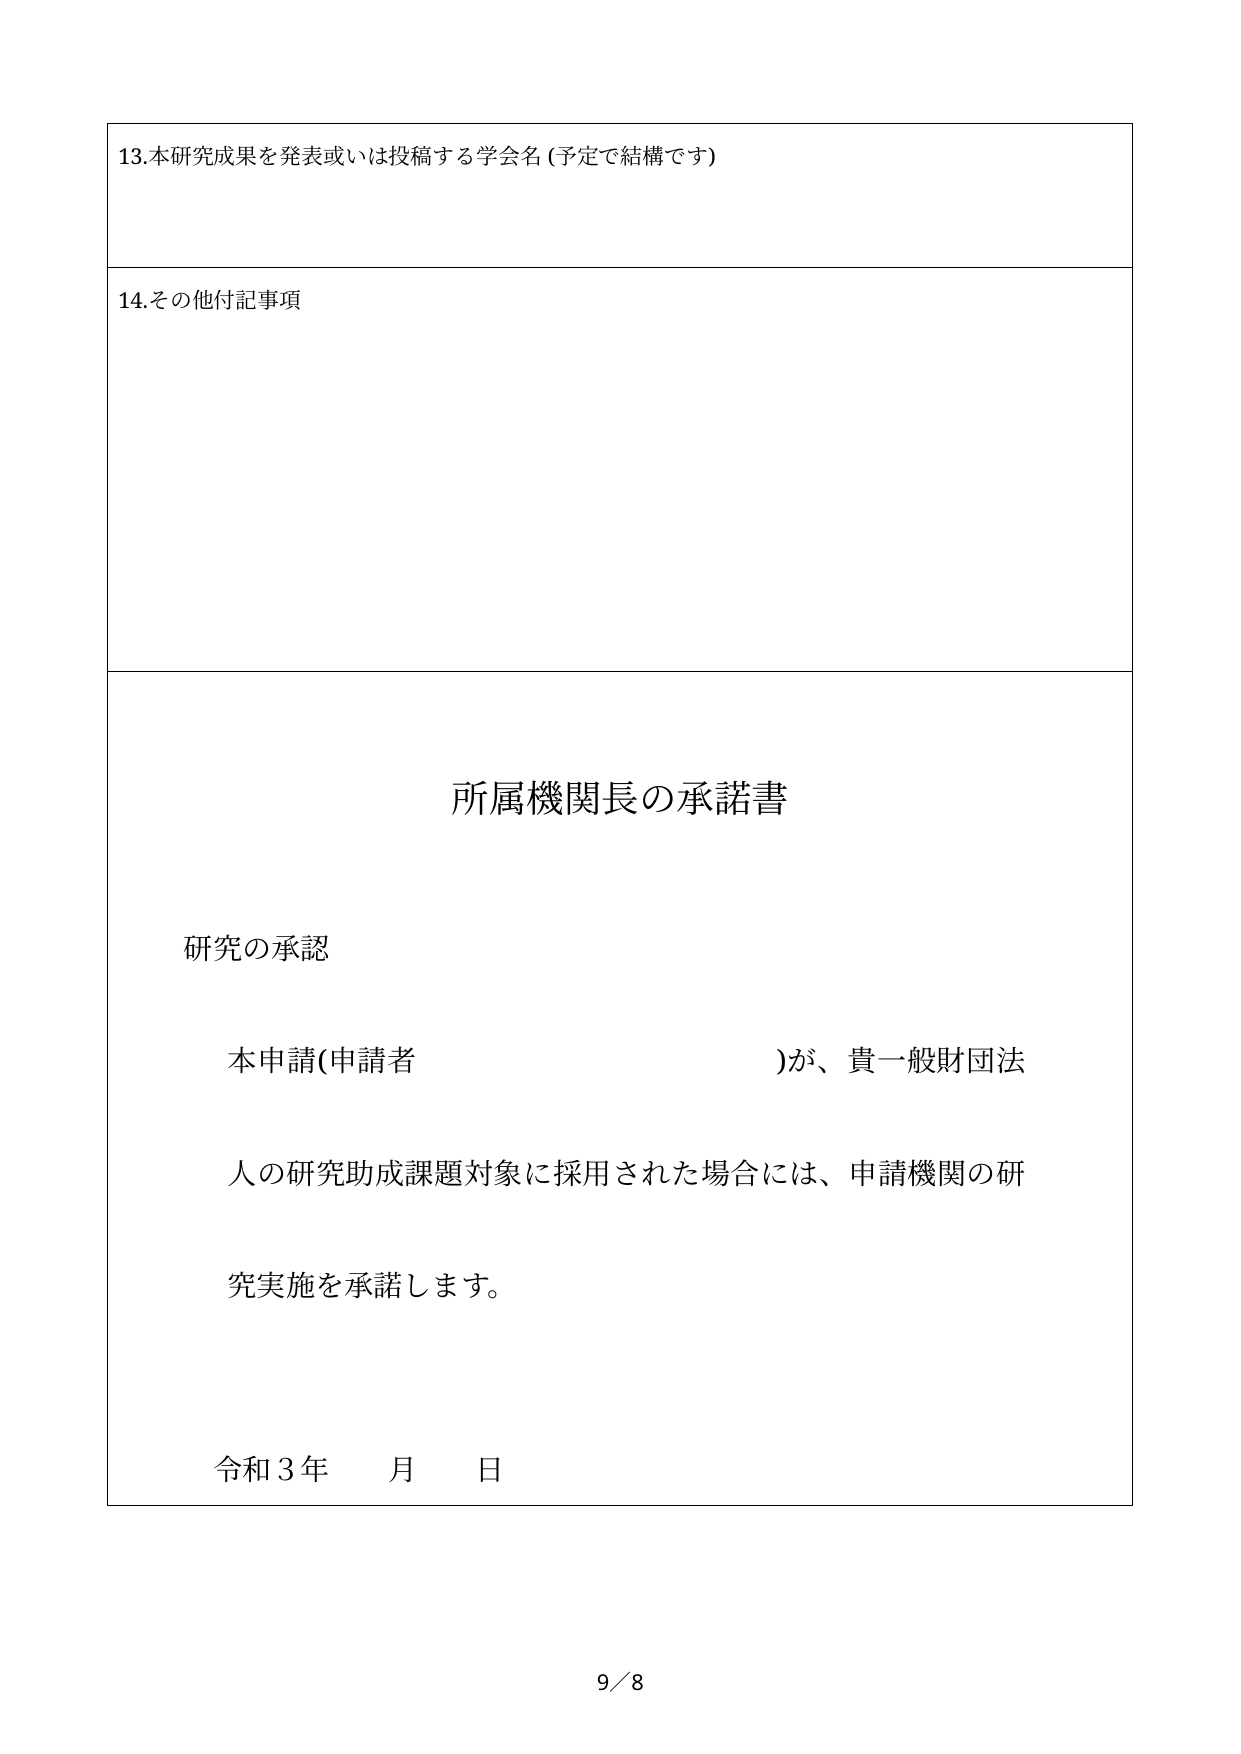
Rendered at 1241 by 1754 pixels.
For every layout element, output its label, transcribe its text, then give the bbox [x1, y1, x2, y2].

table_cell 14.その他付記事項 [108, 268, 1132, 671]
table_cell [108, 672, 1132, 1505]
table_cell 13.本研究成果を発表或いは投稿する学会名 (予定で結構です) [108, 124, 1132, 267]
